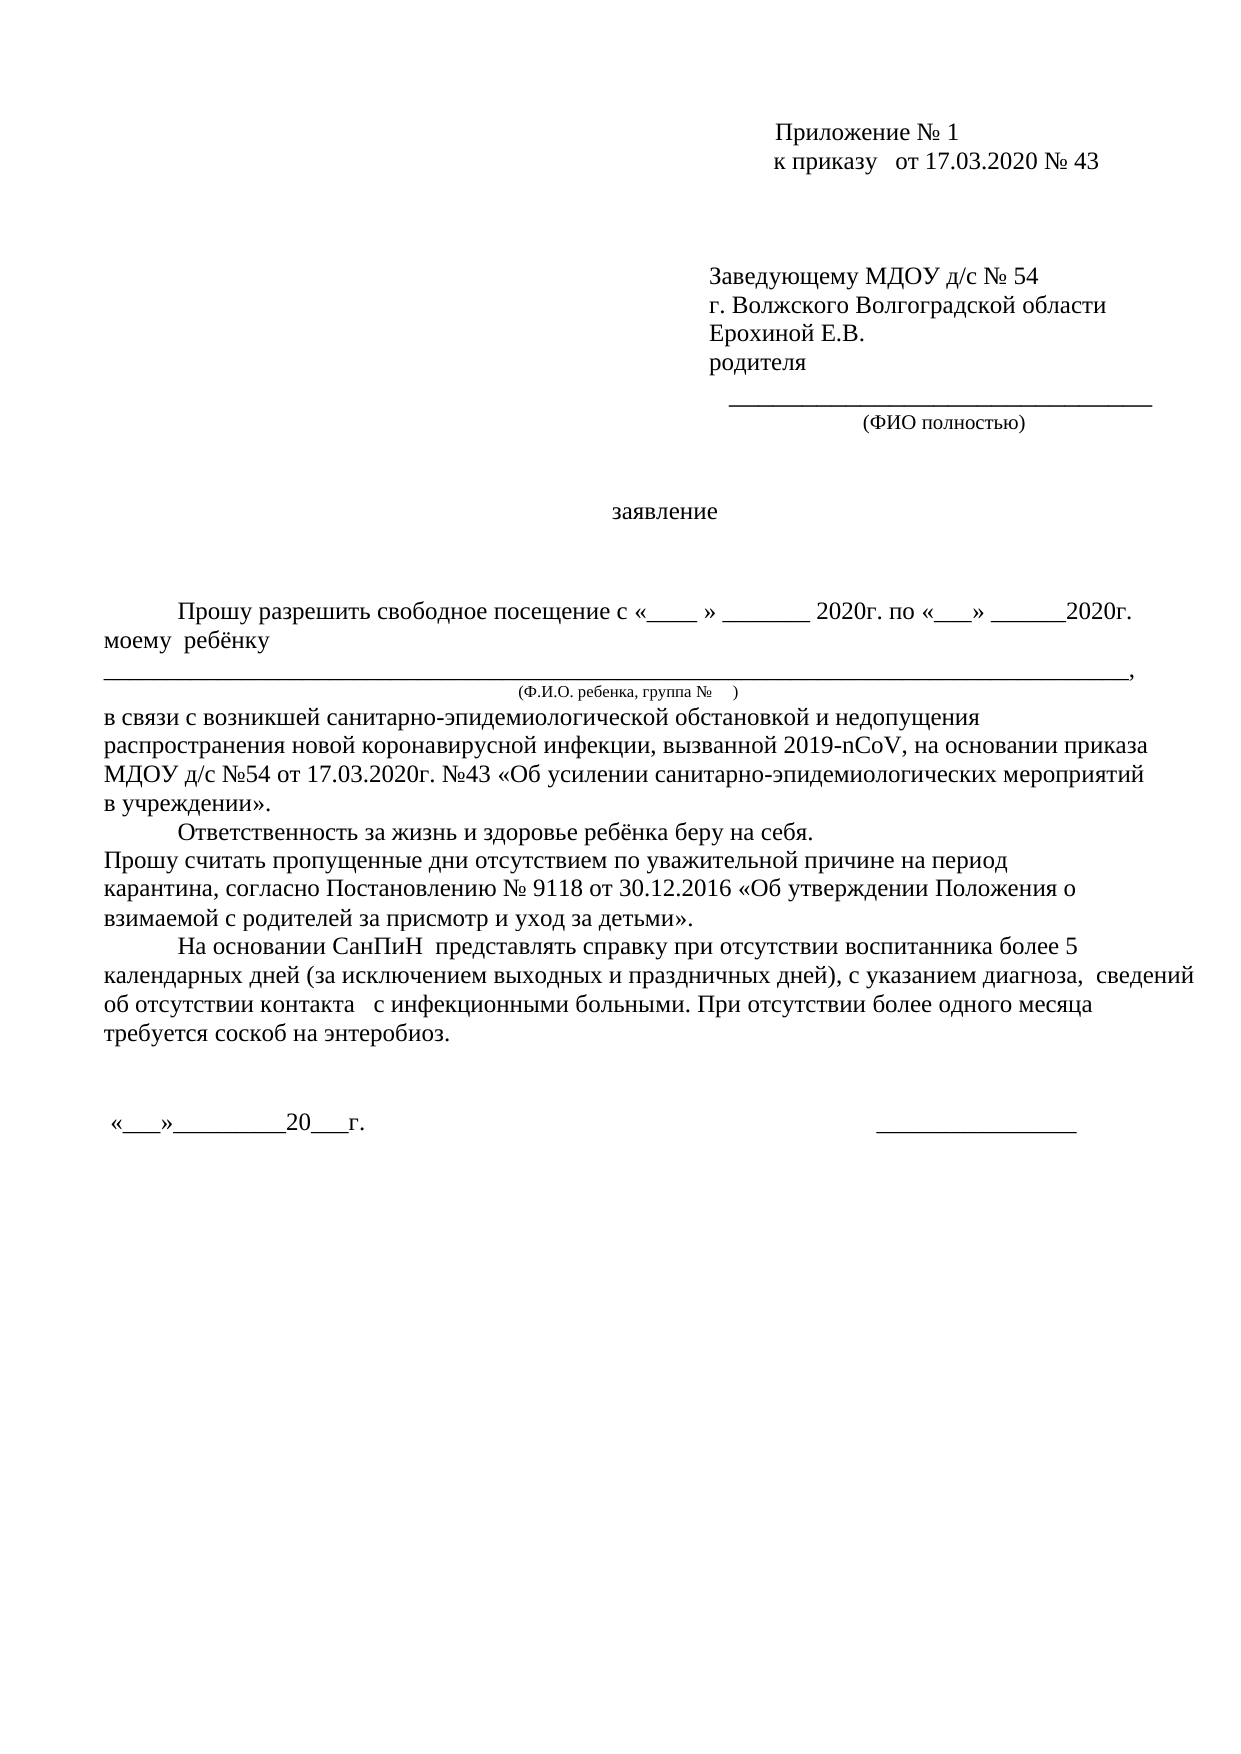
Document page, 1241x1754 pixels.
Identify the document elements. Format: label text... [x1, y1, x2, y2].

text заявление [612, 496, 1193, 524]
text Заведующему МДОУ д/с № 54 [709, 261, 1193, 290]
text (Ф.И.О. ребенка, группа № ) [518, 683, 1193, 702]
text календарных дней (за исключением выходных и праздничных дней), с указанием диагноза, сведений об отсутствии контакта с инфекционными больными. При отсутствии более одного месяца требуется соскоб на энтеробиоз. [103, 960, 1197, 1046]
text Прошу разрешить свободное посещение с «____ » _______ 2020г. по «___» ______2020г. моему ребёнку __________________________________________________________________________________, [103, 596, 1141, 683]
text Приложение № 1 [775, 117, 1193, 146]
text Ответственность за жизнь и здоровье ребёнка беру на себя. [177, 817, 1193, 845]
text к приказу от 17.03.2020 № 43 [773, 146, 1193, 174]
text Прошу считать пропущенные дни отсутствием по уважительной причине на период [103, 845, 1193, 874]
text «___»_________20___г. ________________ [110, 1107, 1193, 1136]
text родителя _____________________________ [709, 347, 1159, 409]
text в связи с возникшей санитарно-эпидемиологической обстановкой и недопущения распространения новой коронавирусной инфекции, вызванной 2019-nCoV, на основании приказа МДОУ д/с №54 от 17.03.2020г. №43 «Об усилении санитарно-эпидемиологических мероприятий в учреждении». [103, 702, 1151, 817]
text (ФИО полностью) [863, 409, 1193, 434]
text г. Волжского Волгоградской области Ерохиной Е.В. [709, 290, 1112, 347]
